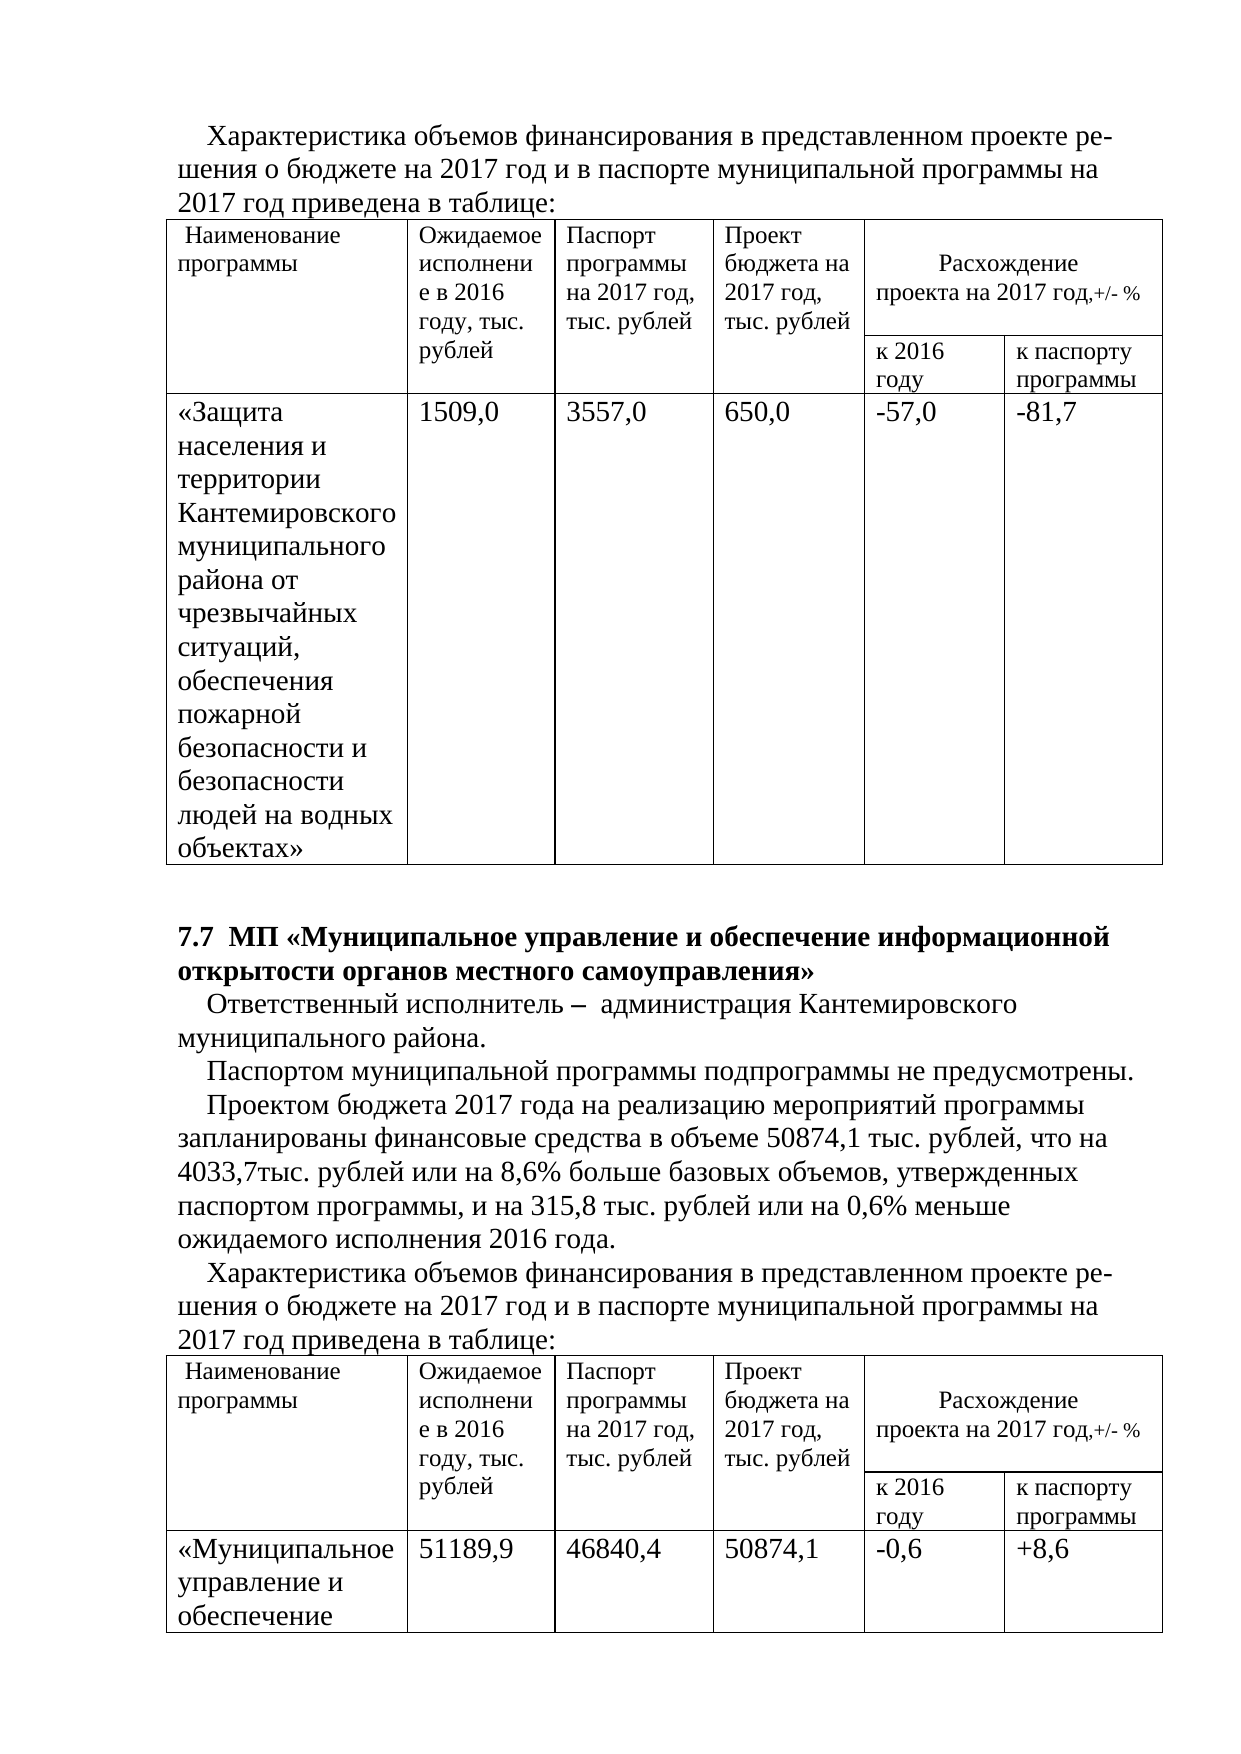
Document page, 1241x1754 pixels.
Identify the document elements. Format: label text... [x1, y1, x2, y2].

table_cell 650,0 [714, 394, 864, 864]
table_cell 3557,0 [556, 394, 713, 864]
table_cell +8,6 [1005, 1531, 1162, 1632]
table_cell к 2016 году [865, 1473, 1004, 1530]
table_cell к паспорту программы [1005, 336, 1162, 393]
table_cell к 2016 году [865, 336, 1004, 393]
table_header Проект бюджета на 2017 год, тыс. рублей [714, 1356, 864, 1530]
table_cell «Защита населения и территории Кантемировского муниципального района от чрезвычайных ситуаций, обеспечения пожарной безопасности и безопасности людей на водных объектах» [167, 394, 407, 864]
table_cell [556, 1471, 713, 1530]
text 7.7 МП «Муниципальное управление и обеспечение информационной открытости органов местного самоуправления» [177, 919, 1152, 986]
table_cell -81,7 [1005, 394, 1162, 864]
table_header Наименование программы [167, 1356, 407, 1530]
table_header Расхождение проекта на 2017 год,+/- % [865, 220, 1162, 335]
table_header Ожидаемое исполнение в 2016 году, тыс. рублей [408, 1356, 554, 1530]
table_cell 51189,9 [408, 1531, 554, 1632]
table_cell 1509,0 [408, 394, 554, 864]
table_cell -0,6 [865, 1531, 1004, 1632]
table_header Паспорт программы на 2017 год, тыс. рублей [556, 1356, 713, 1471]
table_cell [167, 1531, 407, 1632]
table_header Ожидаемое исполнение в 2016 году, тыс. рублей [408, 220, 554, 393]
table_header Паспорт программы на 2017 год, тыс. рублей [556, 220, 713, 335]
text Характеристика объемов финансирования в представленном проекте ре-шения о бюджете на 2017 год и в паспорте муниципальной программы на 2017 год приведена в таблице: [177, 1255, 1152, 1355]
text Характеристика объемов финансирования в представленном проекте ре-шения о бюджете на 2017 год и в паспорте муниципальной программы на 2017 год приведена в таблице: [177, 118, 1152, 219]
table_header Расхождение проекта на 2017 год,+/- % [865, 1356, 1162, 1471]
table_header Проект бюджета на 2017 год, тыс. рублей [714, 220, 864, 393]
table_header Наименование программы [167, 220, 407, 393]
table_cell 46840,4 [556, 1531, 713, 1632]
table_cell -57,0 [865, 394, 1004, 864]
table_cell к паспорту программы [1005, 1473, 1162, 1530]
text Паспортом муниципальной программы подпрограммы не предусмотрены. [177, 1053, 1152, 1087]
text Проектом бюджета 2017 года на реализацию мероприятий программы запланированы финансовые средства в объеме 50874,1 тыс. рублей, что на 4033,7тыс. рублей или на 8,6% больше базовых объемов, утвержденных паспортом программы, и на 315,8 тыс. рублей или на 0,6% меньше ожидаемого исполнения 2016 года. [177, 1087, 1152, 1255]
text Ответственный исполнитель – администрация Кантемировского муниципального района. [177, 986, 1152, 1053]
table_cell 50874,1 [714, 1531, 864, 1632]
table_cell [556, 335, 713, 393]
